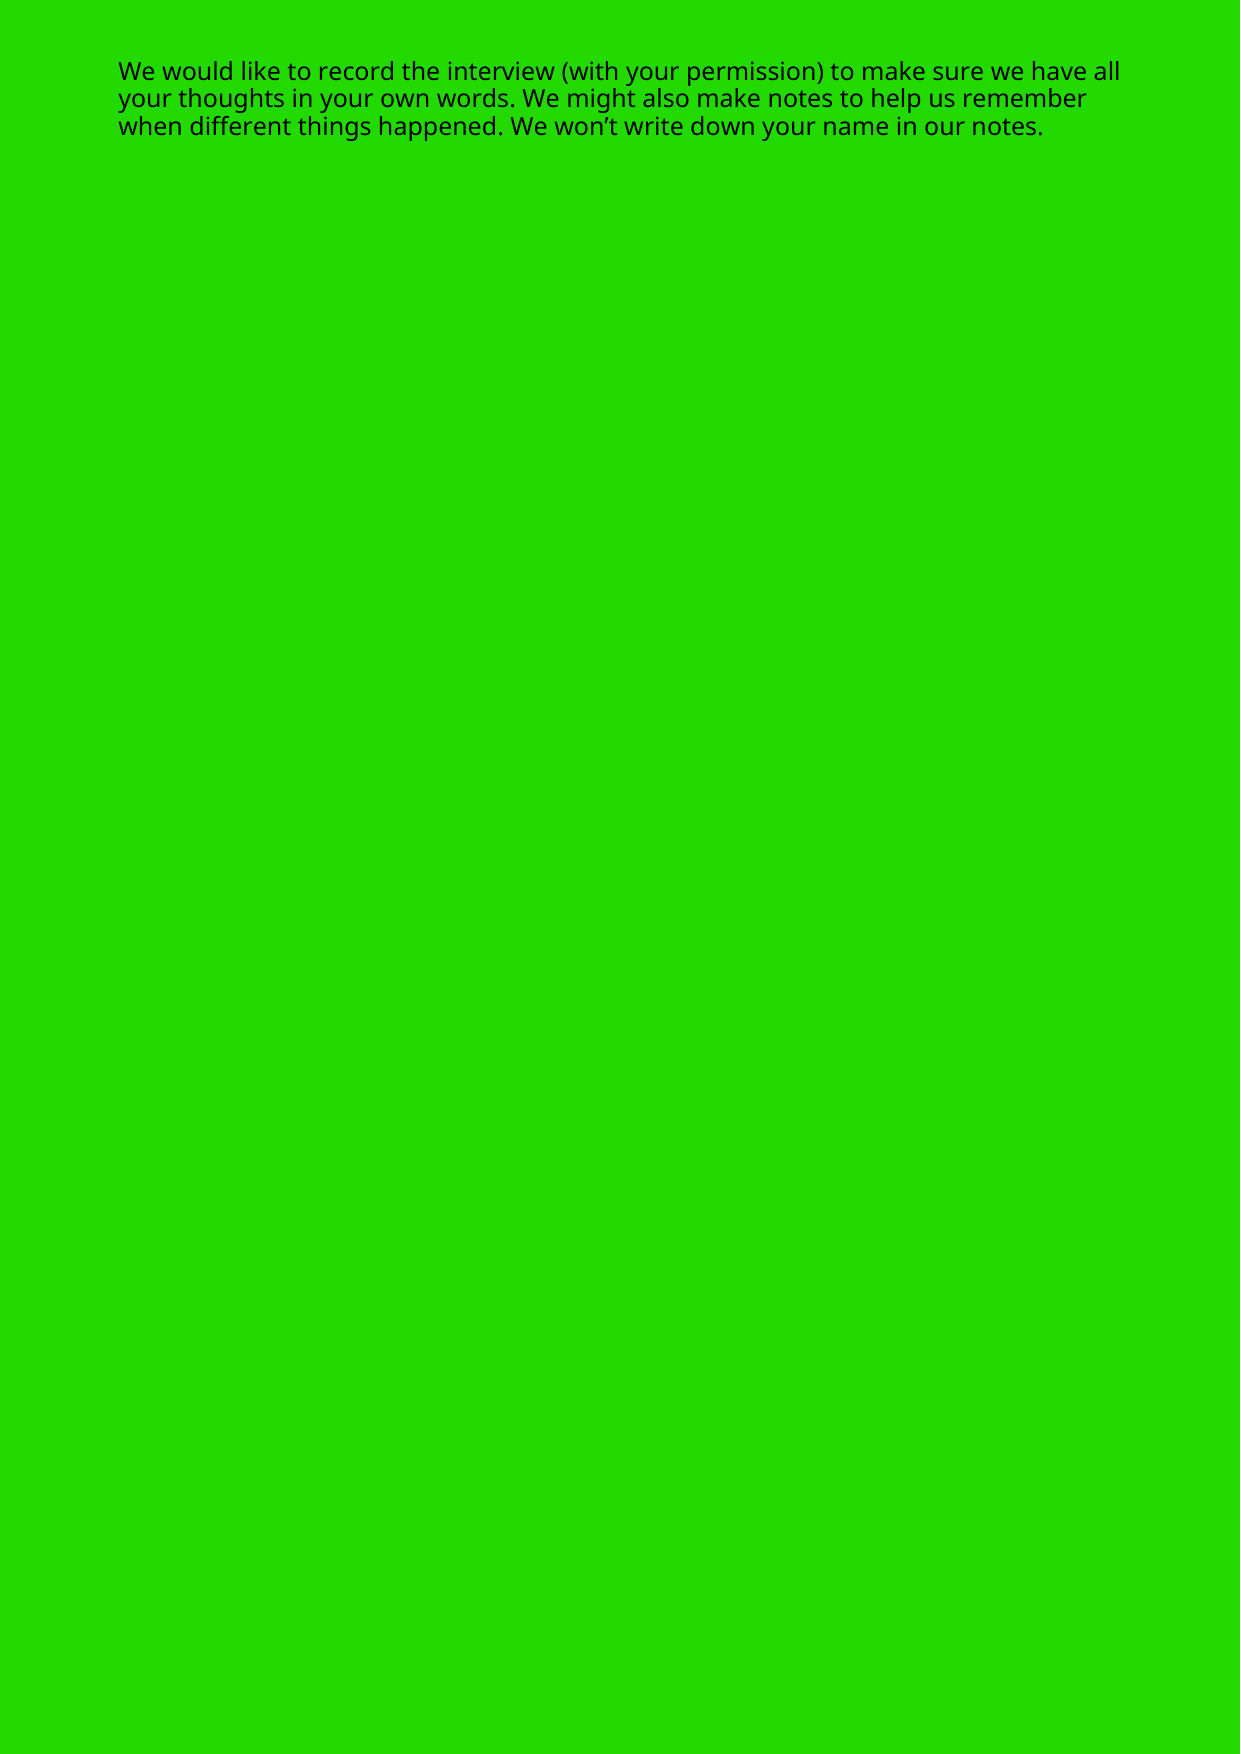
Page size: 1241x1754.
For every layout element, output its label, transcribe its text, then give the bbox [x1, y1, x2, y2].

text We would like to record the interview (with your permission) to make sure we have all your thoughts in your own words. We might also make notes to help us remember when different things happened. We won’t write down your name in our notes. [118, 59, 1122, 140]
